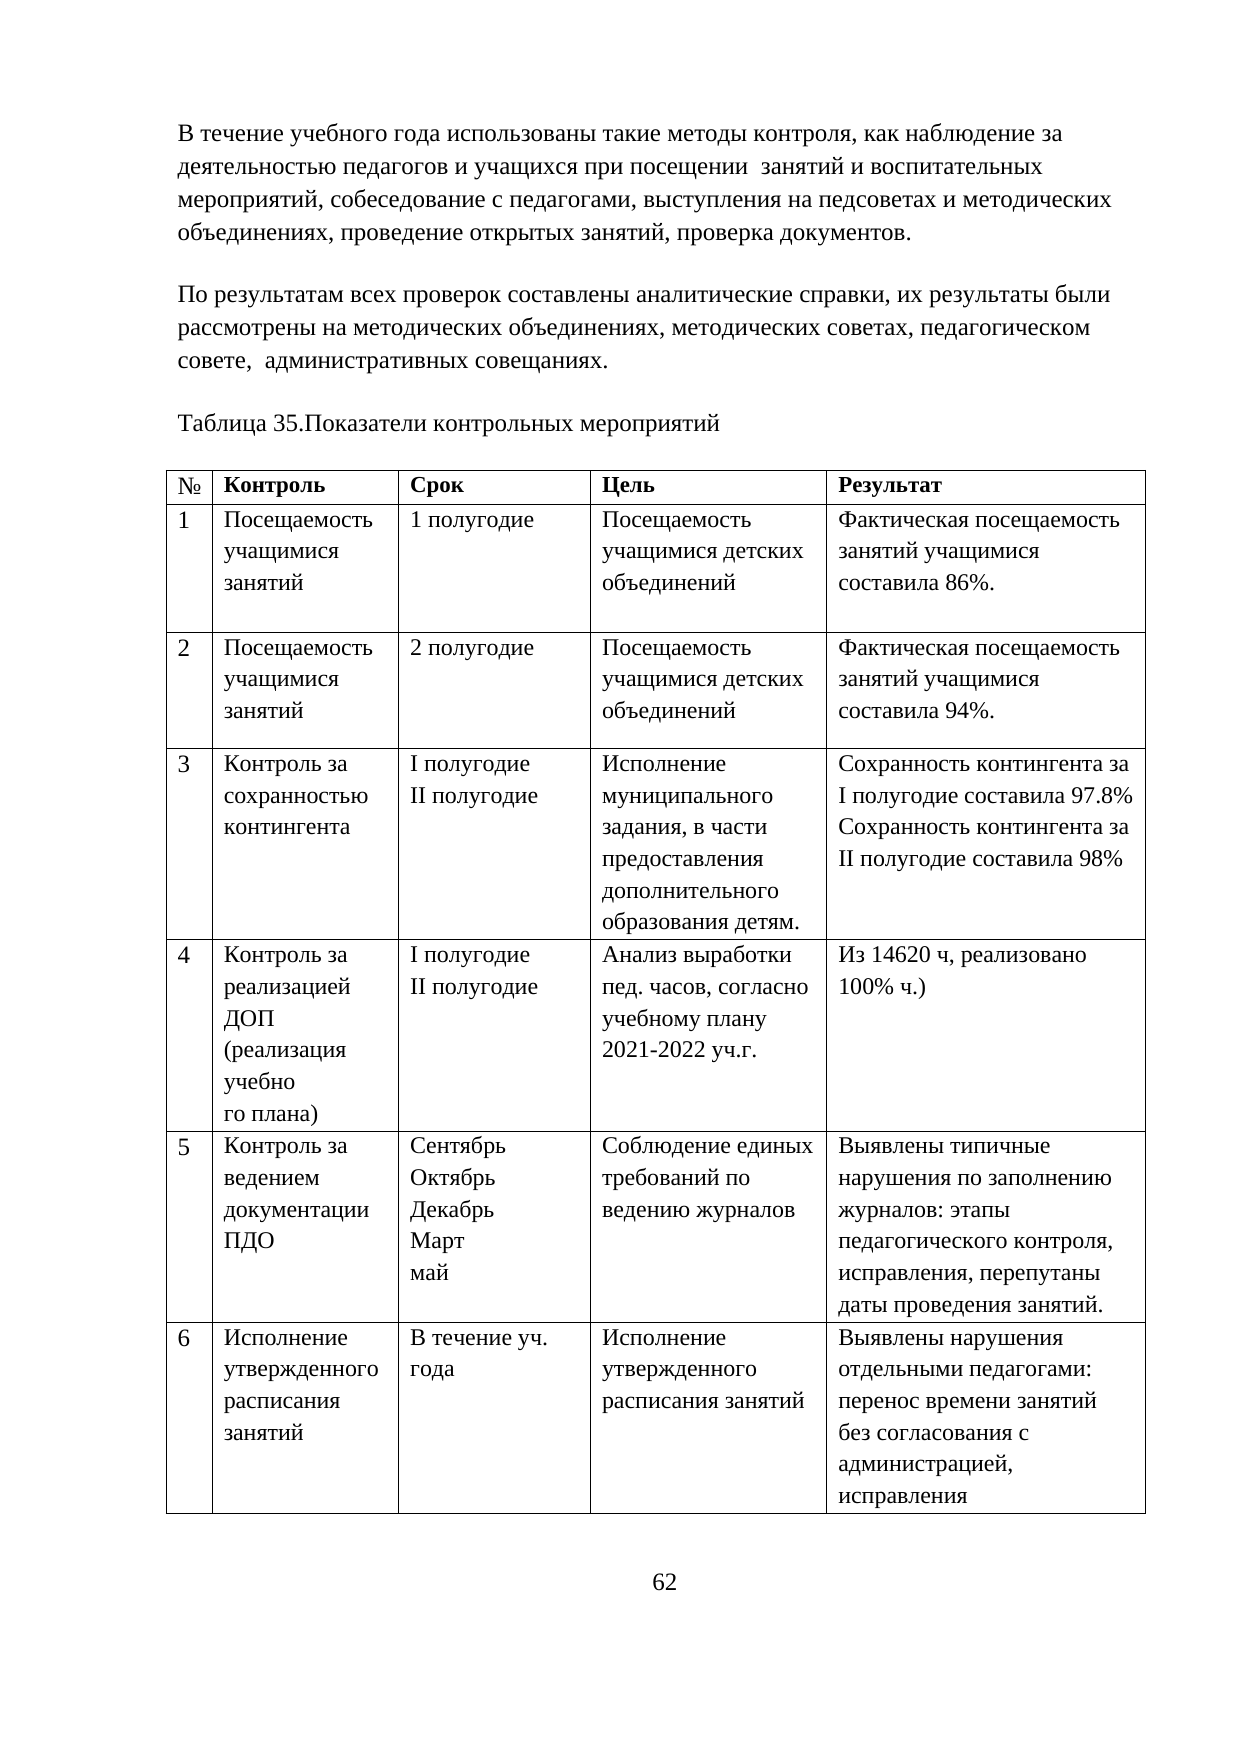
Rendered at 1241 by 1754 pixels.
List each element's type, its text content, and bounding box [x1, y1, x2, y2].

table_cell Фактическая посещаемость занятий учащимися составила 94%. [827, 633, 1145, 748]
table_cell Сентябрь Октябрь Декабрь Март май [399, 1132, 590, 1322]
table_header Результат [827, 471, 1145, 504]
table_cell Из 14620 ч, реализовано 100% ч.) [827, 940, 1145, 1131]
table_cell Анализ выработки пед. часов, согласно учебному плану 2021-2022 уч.г. [591, 940, 826, 1131]
text По результатам всех проверок составлены аналитические справки, их результаты были рассмотрены на методических объединениях, методических советах, педагогическом совете, административных совещаниях. [177, 279, 1152, 374]
table_cell Соблюдение единых требований по ведению журналов [591, 1132, 826, 1322]
table_cell 1 [167, 505, 212, 632]
table_cell В течение уч. года [399, 1323, 590, 1513]
table_cell Посещаемость учащимися детских объединений [591, 633, 826, 748]
table_cell Сохранность контингента за I полугодие составила 97.8% Сохранность контингента за II полугодие составила 98% [827, 749, 1145, 939]
table_header Цель [591, 471, 826, 504]
table_cell 1 полугодие [399, 505, 590, 632]
table_header Контроль [213, 471, 398, 504]
table_cell 6 [167, 1323, 212, 1513]
table_cell Выявлены нарушения отдельными педагогами: перенос времени занятий без согласования с администрацией, исправления [827, 1323, 1145, 1513]
table_header Срок [399, 471, 590, 504]
table_cell Посещаемость учащимися занятий [213, 505, 398, 632]
table_cell Исполнение утвержденного расписания занятий [213, 1323, 398, 1513]
table_cell Контроль за реализацией ДОП (реализация учебно го плана) [213, 940, 398, 1131]
table_cell Исполнение утвержденного расписания занятий [591, 1323, 826, 1513]
table_cell 2 полугодие [399, 633, 590, 748]
text В течение учебного года использованы такие методы контроля, как наблюдение за деятельностью педагогов и учащихся при посещении занятий и воспитательных мероприятий, собеседование с педагогами, выступления на педсоветах и методических объединениях, проведение открытых занятий, проверка документов. [177, 118, 1152, 246]
table_cell 5 [167, 1132, 212, 1322]
table_cell Выявлены типичные нарушения по заполнению журналов: этапы педагогического контроля, исправления, перепутаны даты проведения занятий. [827, 1132, 1145, 1322]
table_cell I полугодие II полугодие [399, 940, 590, 1131]
table_cell Посещаемость учащимися детских объединений [591, 505, 826, 632]
table_cell I полугодие II полугодие [399, 749, 590, 939]
text Таблица 35.Показатели контрольных мероприятий [177, 408, 1152, 436]
table_cell Исполнение муниципального задания, в части предоставления дополнительного образования детям. [591, 749, 826, 939]
table_cell Посещаемость учащимися занятий [213, 633, 398, 748]
table_cell Контроль за сохранностью контингента [213, 749, 398, 939]
table_header № [167, 471, 212, 504]
table_cell Фактическая посещаемость занятий учащимися составила 86%. [827, 505, 1145, 632]
table_cell 3 [167, 749, 212, 939]
table_cell 4 [167, 940, 212, 1131]
table_cell 2 [167, 633, 212, 748]
table_cell Контроль за ведением документации ПДО [213, 1132, 398, 1322]
